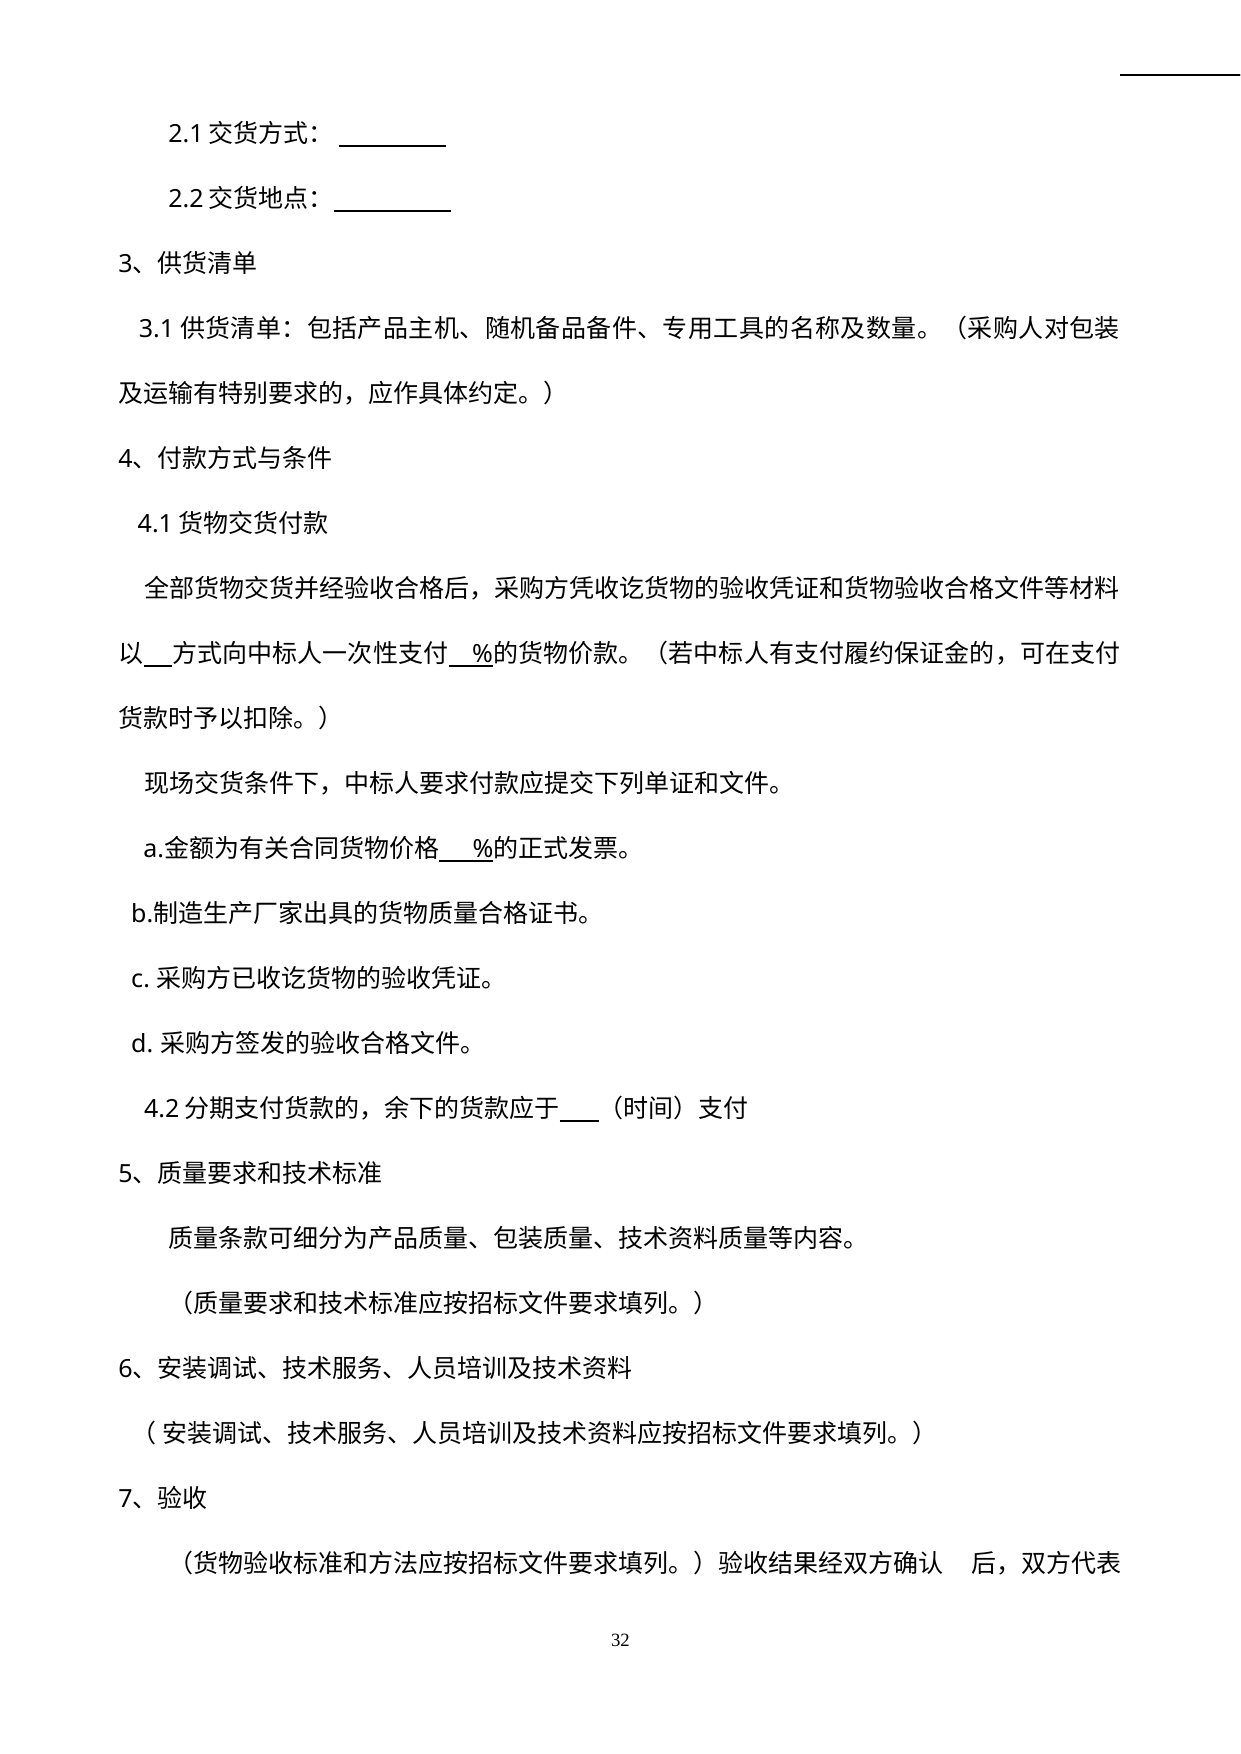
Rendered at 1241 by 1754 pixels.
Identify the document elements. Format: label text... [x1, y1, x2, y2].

text 6、安装调试、技术服务、人员培训及技术资料 [118, 1334, 1122, 1399]
text c. 采购方已收讫货物的验收凭证。 [118, 944, 1122, 1009]
text 4.1货物交货付款 [118, 489, 1122, 554]
text 质量条款可细分为产品质量、包装质量、技术资料质量等内容。 [118, 1204, 1122, 1269]
text 5、质量要求和技术标准 [118, 1139, 1122, 1204]
text 3、供货清单 [118, 229, 1122, 294]
text 2.1交货方式： [118, 99, 1122, 164]
text b.制造生产厂家出具的货物质量合格证书。 [118, 879, 1122, 944]
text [118, 1529, 1122, 1594]
text d. 采购方签发的验收合格文件。 [118, 1009, 1122, 1074]
text （质量要求和技术标准应按招标文件要求填列。） [118, 1269, 1122, 1334]
text 现场交货条件下，中标人要求付款应提交下列单证和文件。 [118, 749, 1122, 814]
text 4.2分期支付货款的，余下的货款应于 （时间）支付 [118, 1074, 1122, 1139]
text （ 安装调试、技术服务、人员培训及技术资料应按招标文件要求填列。） [118, 1399, 1122, 1464]
text 4、付款方式与条件 [118, 424, 1122, 489]
text 7、验收 [118, 1464, 1122, 1529]
text 2.2交货地点： [118, 164, 1122, 229]
text 3.1供货清单：包括产品主机、随机备品备件、专用工具的名称及数量。（采购人对包装及运输有特别要求的，应作具体约定。） [118, 294, 1122, 424]
text a.金额为有关合同货物价格 %的正式发票。 [118, 814, 1122, 879]
text 全部货物交货并经验收合格后，采购方凭收讫货物的验收凭证和货物验收合格文件等材料以 方式向中标人一次性支付 %的货物价款。（若中标人有支付履约保证金的，可在支付货款时予以扣除。） [118, 554, 1122, 749]
